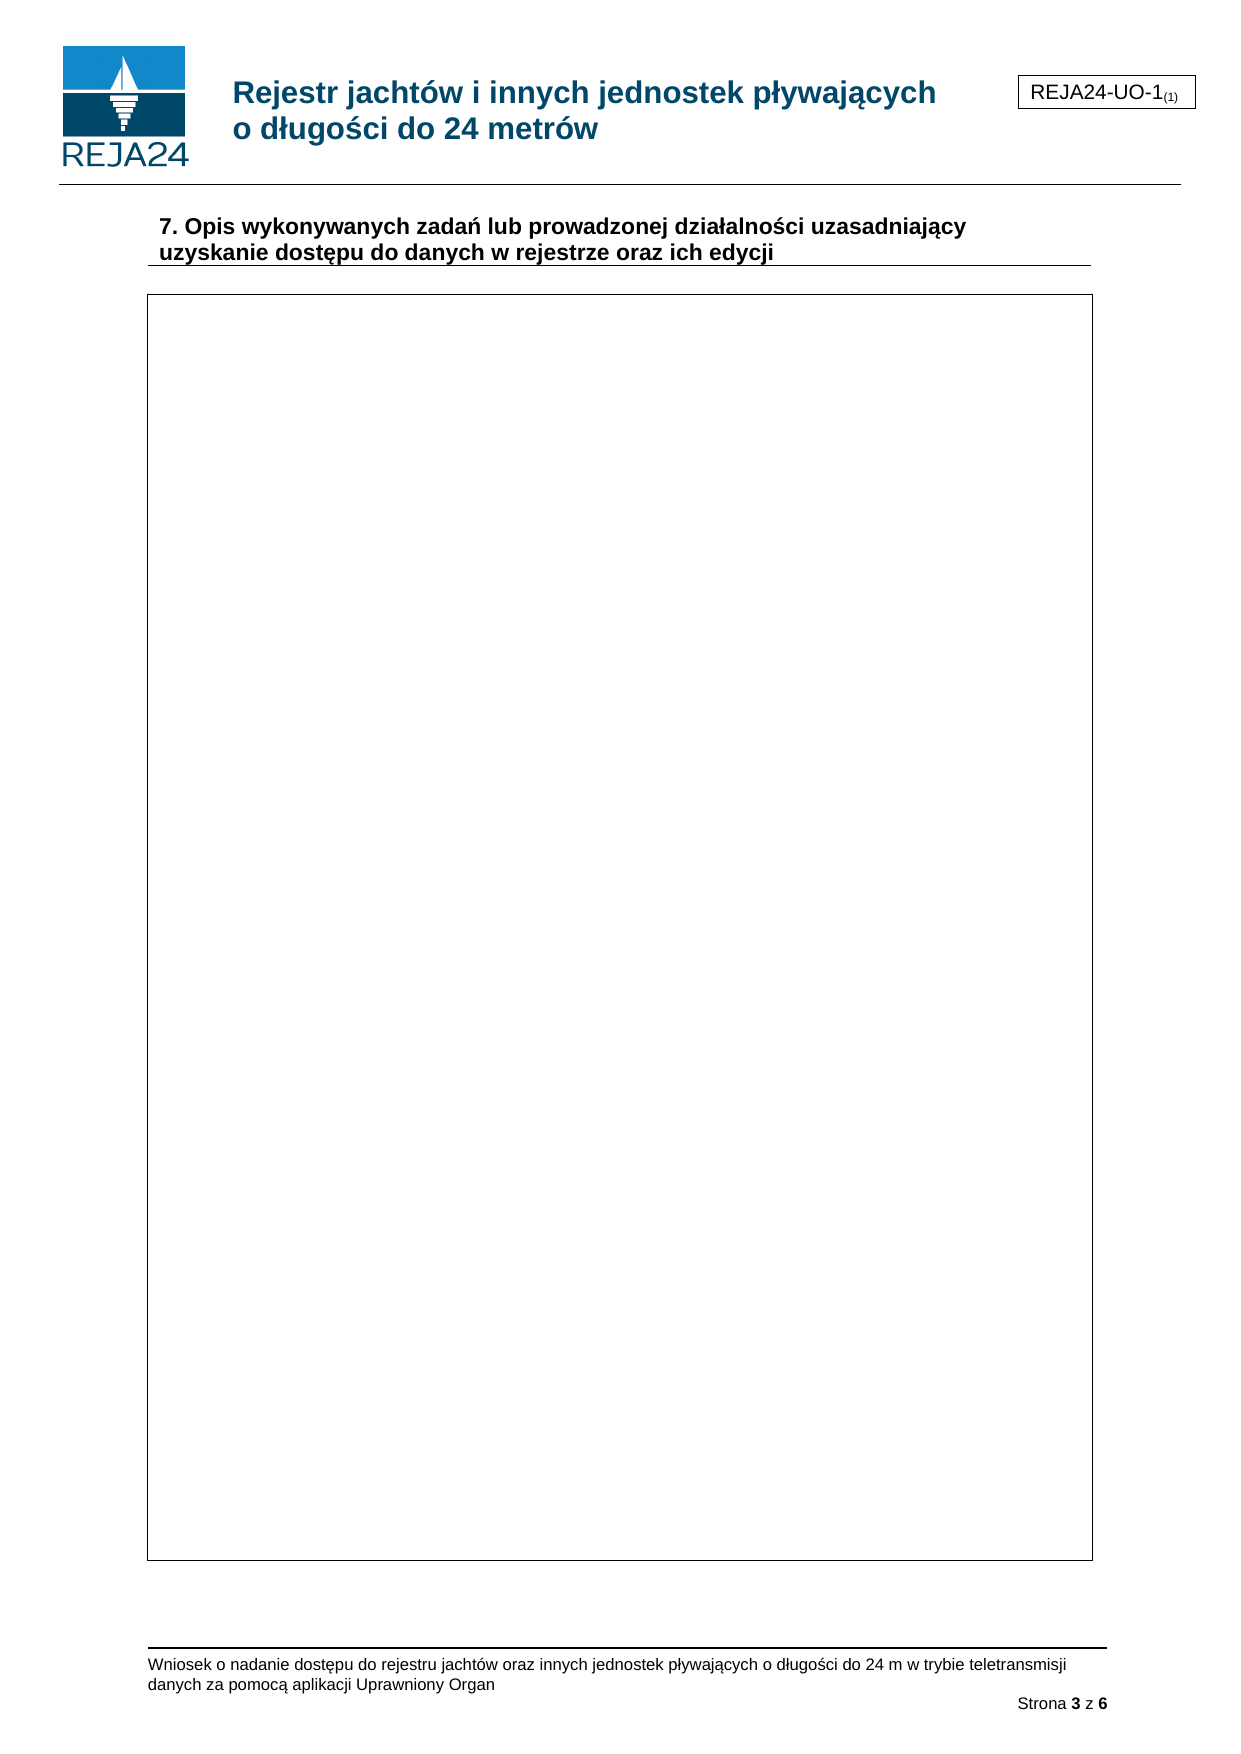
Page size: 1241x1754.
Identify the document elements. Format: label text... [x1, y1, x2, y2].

table_header 7. Opis wykonywanych zadań lub prowadzonej działalności uzasadniający uzyskanie dostępu do danych w rejestrze oraz ich edycji [148, 188, 1091, 265]
picture [55, 41, 194, 179]
table_header [148, 295, 1092, 1560]
